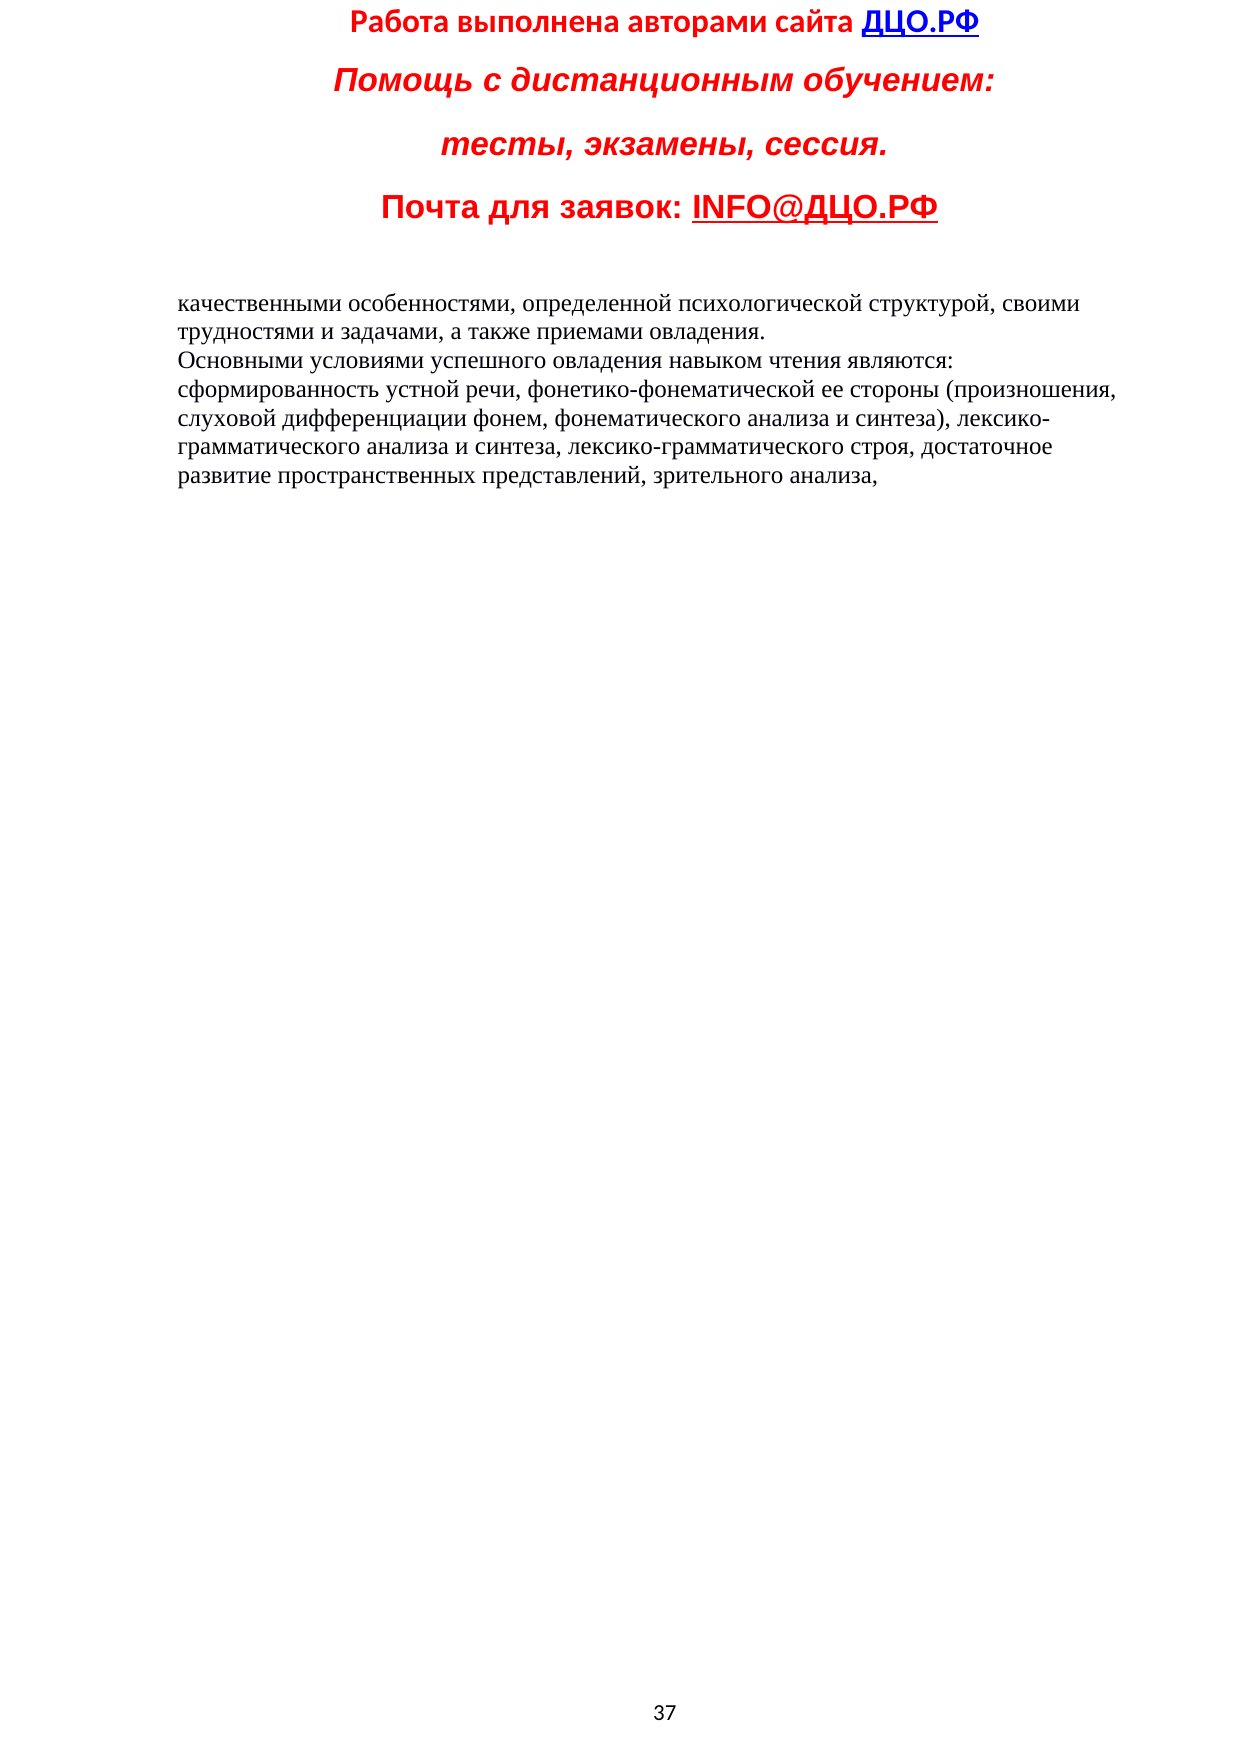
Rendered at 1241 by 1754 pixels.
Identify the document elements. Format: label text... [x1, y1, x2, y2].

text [177, 288, 1152, 345]
text Основными условиями успешного овладения навыком чтения являются: сформированность устной речи, фонетико-фонематической ее стороны (произношения, слуховой дифференциации фонем, фонематического анализа и синтеза), лексико-грамматического анализа и синтеза, лексико-грамматического строя, достаточное развитие пространственных представлений, зрительного анализа, [177, 345, 1152, 489]
